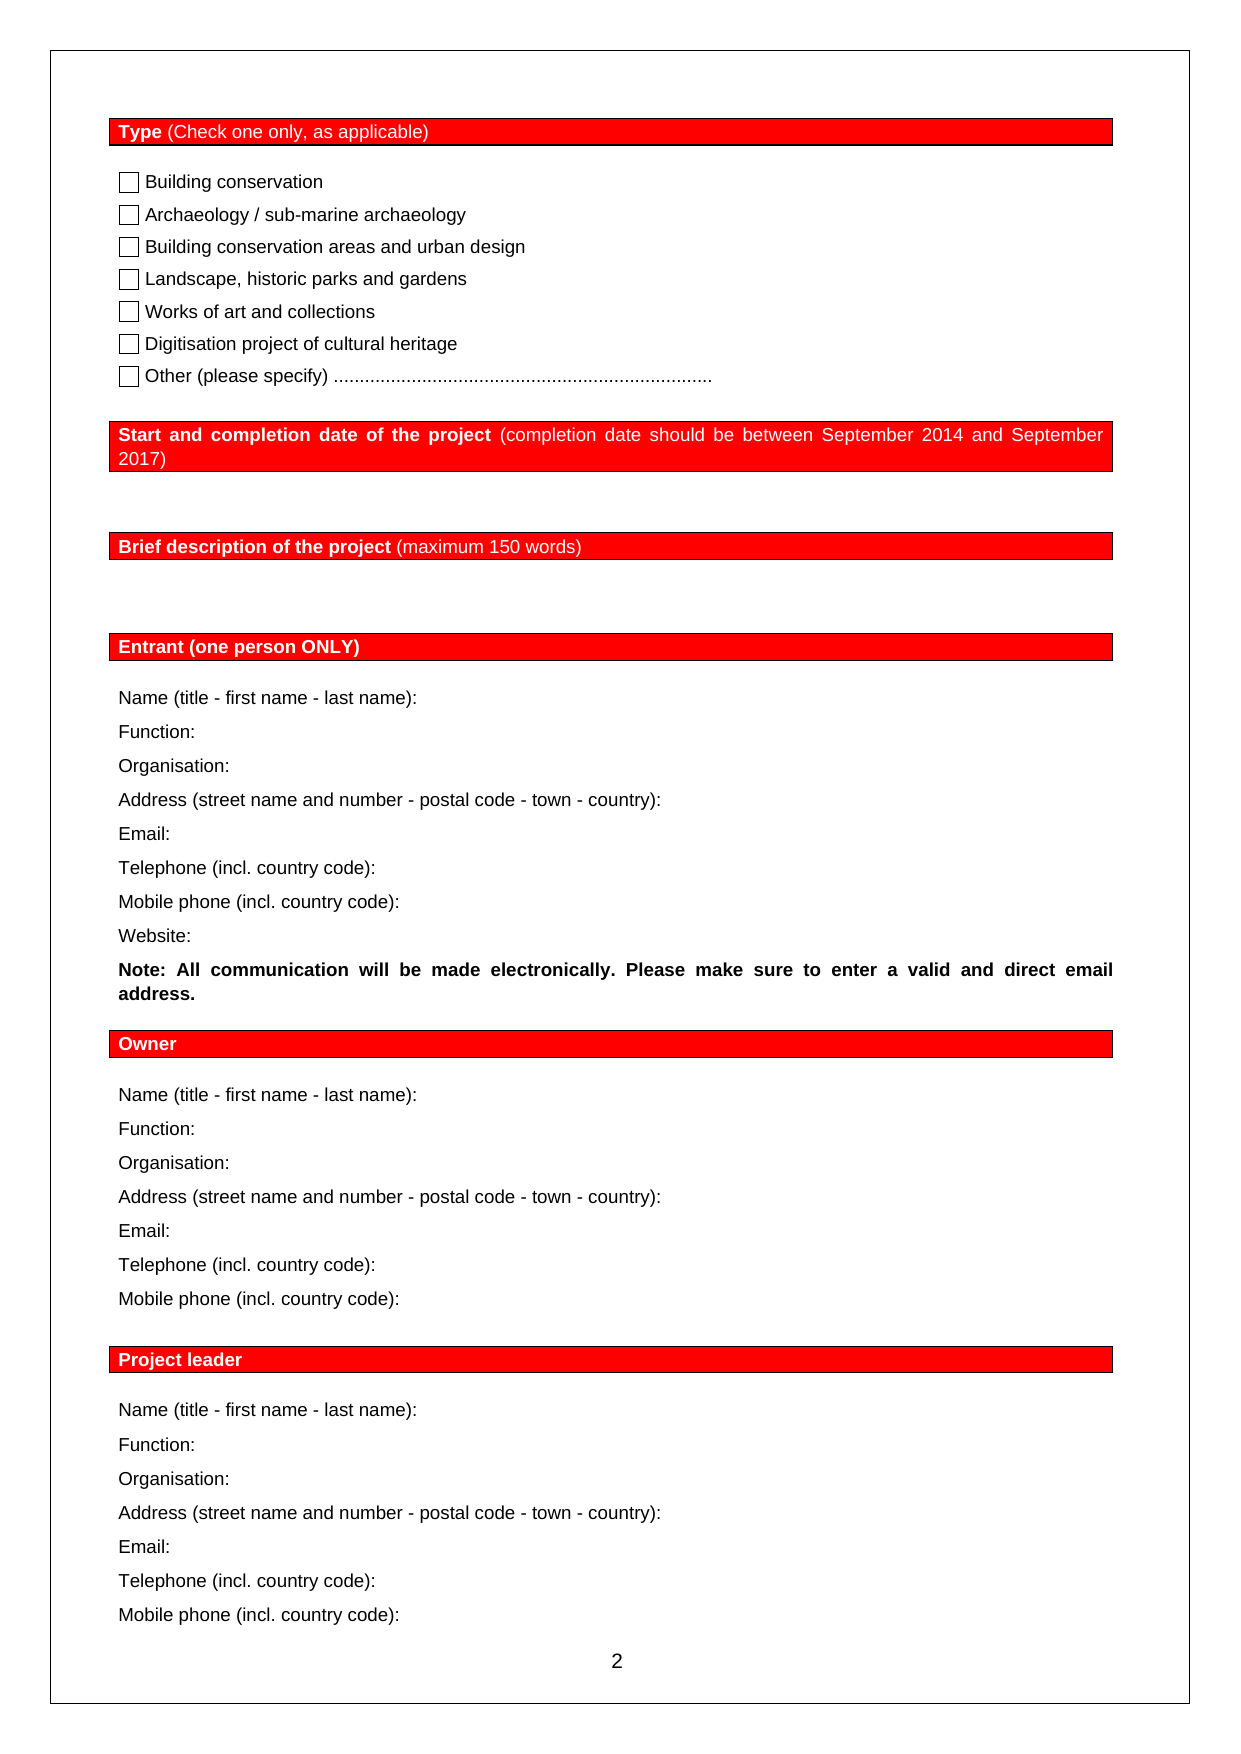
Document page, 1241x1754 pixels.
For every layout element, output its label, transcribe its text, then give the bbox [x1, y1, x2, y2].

text Mobile phone (incl. country code): [118, 1288, 1116, 1309]
text Address (street name and number - postal code - town - country): [118, 1186, 1116, 1207]
text Address (street name and number - postal code - town - country): [118, 789, 1116, 810]
text Function: [118, 1118, 1116, 1139]
text Function: [118, 721, 1116, 742]
text Name (title - first name - last name): [118, 1399, 1116, 1421]
text Landscape, historic parks and gardens [118, 268, 1116, 290]
text Telephone (incl. country code): [118, 1569, 1116, 1591]
text Works of art and collections [139, 301, 1116, 322]
text Note: All communication will be made electronically. Please make sure to enter a valid and direct email address. [118, 959, 1116, 1004]
text Name (title - first name - last name): [118, 1084, 1116, 1105]
subtitle Brief description of the project (maximum 150 words) [110, 533, 1112, 559]
text Telephone (incl. country code): [118, 857, 1116, 878]
text Organisation: [118, 1152, 1116, 1173]
text Archaeology / sub-marine archaeology [118, 204, 1116, 225]
subtitle Owner [110, 1031, 1112, 1057]
text Mobile phone (incl. country code): [118, 891, 1116, 913]
text Organisation: [118, 1467, 1116, 1489]
text Email: [118, 1536, 1116, 1557]
subtitle Entrant (one person ONLY) [110, 634, 1112, 660]
text Digitisation project of cultural heritage [118, 333, 1116, 354]
text Function: [118, 1433, 1116, 1455]
text Email: [118, 1220, 1116, 1241]
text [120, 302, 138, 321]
text Email: [118, 823, 1116, 844]
subtitle Type (Check one only, as applicable) [110, 119, 1112, 144]
subtitle Project leader [110, 1347, 1112, 1372]
text Website: [118, 925, 1116, 947]
text Address (street name and number - postal code - town - country): [118, 1501, 1116, 1523]
text Telephone (incl. country code): [118, 1254, 1116, 1276]
text Other (please specify) ......................................................................... [118, 365, 1116, 387]
text Building conservation [118, 171, 1116, 193]
subtitle Start and completion date of the project (completion date should be between September 2014 and September 2017) [110, 422, 1112, 471]
text Building conservation areas and urban design [118, 236, 1116, 257]
text Organisation: [118, 755, 1116, 776]
text Name (title - first name - last name): [118, 687, 1116, 708]
text Mobile phone (incl. country code): [118, 1604, 1116, 1625]
